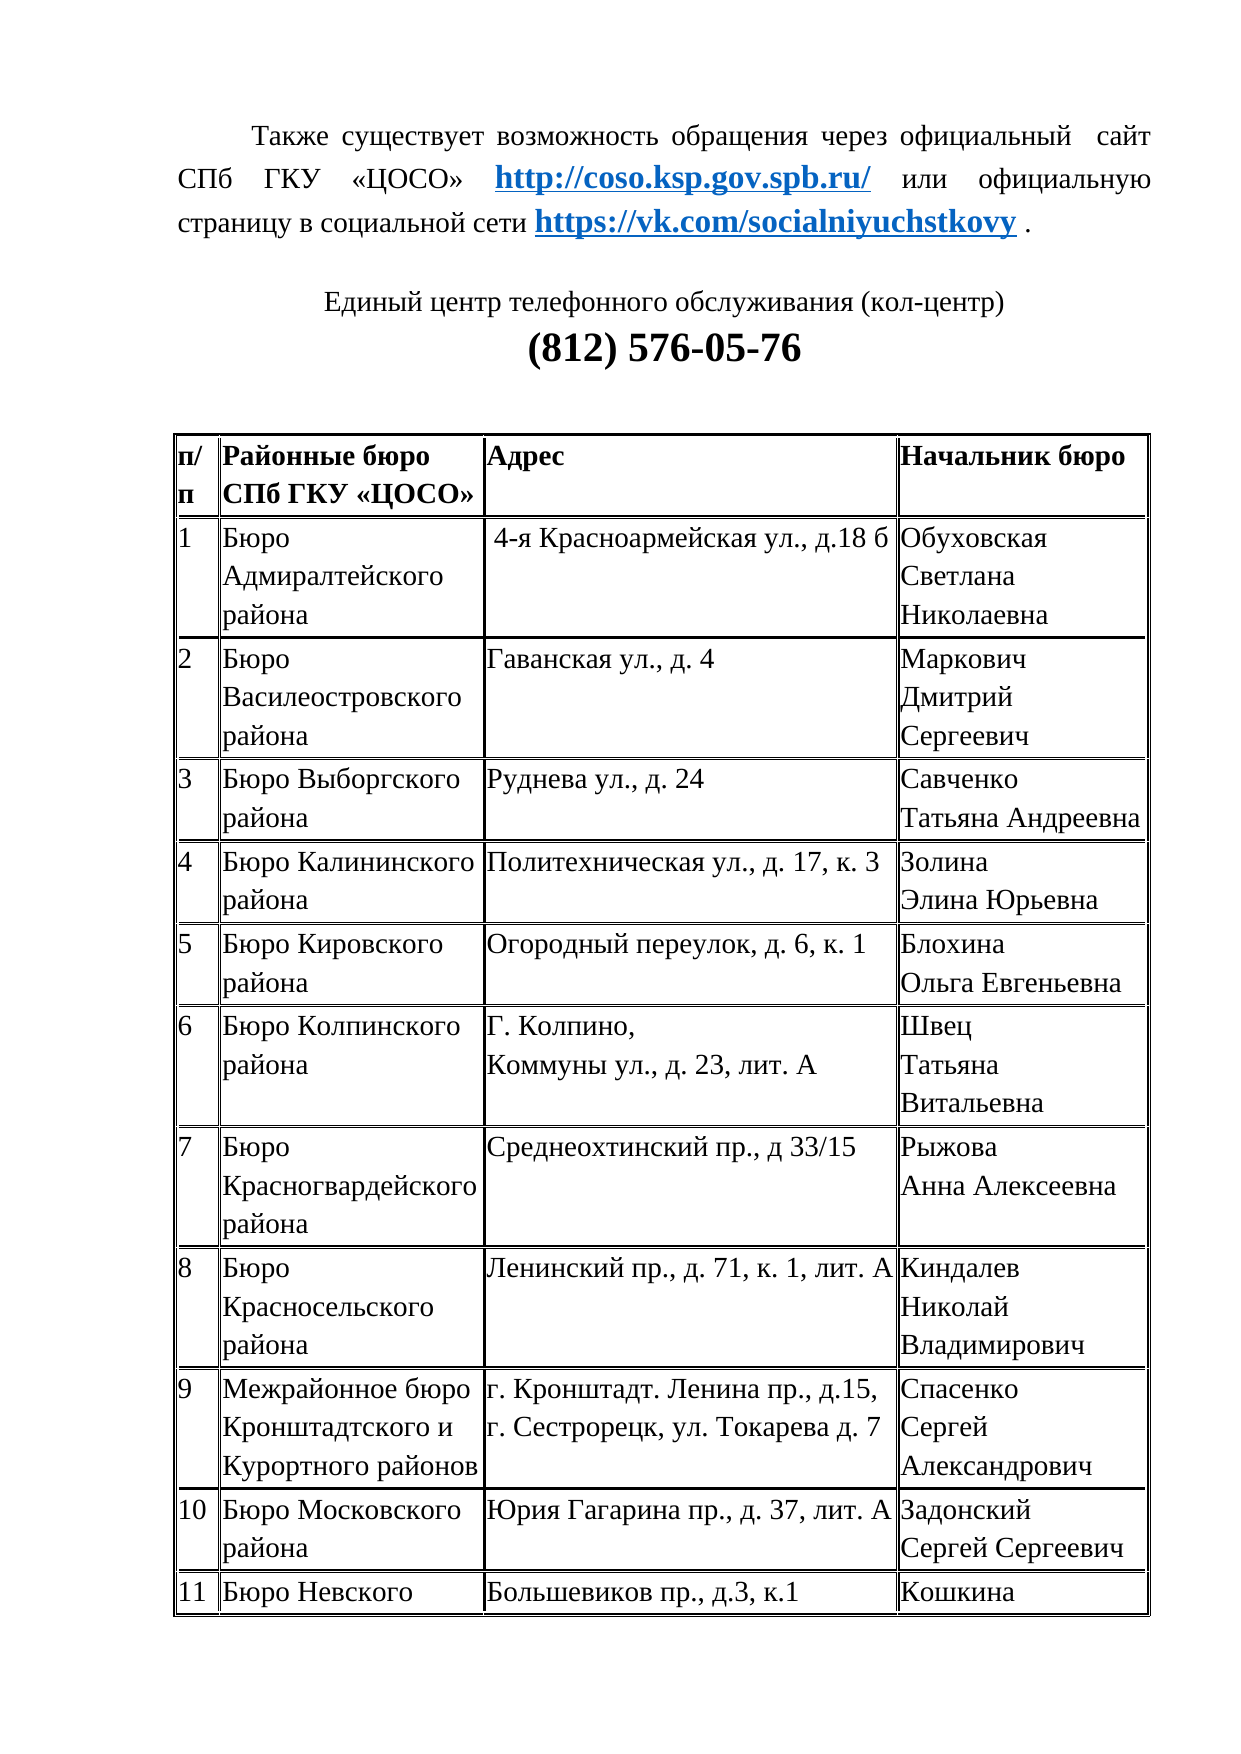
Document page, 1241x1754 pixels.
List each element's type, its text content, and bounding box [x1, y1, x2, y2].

table_cell Киндалев Николай Владимирович [900, 1245, 1148, 1366]
table_cell 4 [177, 839, 218, 921]
table_cell 11 [177, 1569, 220, 1613]
table_cell Юрия Гагарина пр., д. 37, лит. А [486, 1490, 896, 1569]
text (812) 576-05-76 [177, 323, 1152, 371]
text Также существует возможность обращения через официальный сайт СПб ГКУ «ЦОСО» http://coso.ksp.gov.spb.ru/ или официальную страницу в социальной сети https://vk.com/socialniyuchstkovy . [177, 118, 1152, 240]
table_cell Обуховская Светлана Николаевна [900, 515, 1148, 636]
table_cell Рыжова Анна Алексеевна [900, 1125, 1148, 1245]
table_cell Бюро Колпинского района [221, 1007, 483, 1124]
table_cell 1 [177, 515, 218, 636]
table_cell Межрайонное бюро Кронштадтского и Курортного районов [221, 1370, 483, 1487]
table_cell г. Кронштадт. Ленина пр., д.15, г. Сестрорецк, ул. Токарева д. 7 [486, 1370, 896, 1487]
table_cell Бюро Адмиралтейского района [221, 519, 483, 636]
table_cell Швец Татьяна Витальевна [898, 1004, 1149, 1124]
table_cell Блохина Ольга Евгеньевна [900, 921, 1148, 1004]
table_header Адрес [484, 435, 898, 515]
table_cell 2 [177, 636, 218, 757]
table_cell Бюро Красносельского района [221, 1249, 483, 1366]
table_cell 3 [175, 757, 220, 839]
table_cell Золина Элина Юрьевна [900, 839, 1148, 921]
table_header п/п [177, 436, 220, 515]
table_cell Огородный переулок, д. 6, к. 1 [486, 925, 896, 1004]
table_cell Среднеохтинский пр., д 33/15 [486, 1128, 896, 1245]
table_cell Бюро Красногвардейского района [221, 1128, 483, 1245]
table_cell 9 [177, 1366, 218, 1487]
text Единый центр телефонного обслуживания (кол-центр) [177, 284, 1152, 318]
table_cell 10 [177, 1487, 218, 1569]
table_cell Бюро Кировского района [221, 925, 483, 1004]
table_cell Бюро Московского района [221, 1490, 483, 1569]
table_cell Политехническая ул., д. 17, к. 3 [486, 843, 896, 921]
table_cell Бюро Выборгского района [221, 760, 483, 839]
table_cell 4-я Красноармейская ул., д.18 б [486, 519, 896, 636]
table_cell Бюро Калининского района [221, 843, 483, 921]
table_cell Задонский Сергей Сергеевич [900, 1487, 1147, 1569]
table_cell 6 [175, 1004, 220, 1124]
table_header Начальник бюро [898, 436, 1147, 515]
table_cell Ленинский пр., д. 71, к. 1, лит. А [486, 1249, 896, 1366]
table_header Районные бюро СПб ГКУ «ЦОСО» [220, 435, 484, 515]
table_cell Савченко Татьяна Андреевна [898, 757, 1149, 839]
table_cell Руднева ул., д. 24 [486, 760, 896, 839]
table_cell Спасенко Сергей Александрович [900, 1366, 1148, 1487]
table_cell Гаванская ул., д. 4 [486, 639, 896, 757]
table_cell 7 [177, 1125, 218, 1245]
table_cell Бюро Василеостровского района [221, 639, 483, 757]
table_cell Г. Колпино, Коммуны ул., д. 23, лит. А [486, 1007, 896, 1124]
table_cell 5 [177, 921, 218, 1004]
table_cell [220, 1573, 484, 1613]
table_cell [898, 1569, 1148, 1613]
table_cell 8 [177, 1245, 218, 1366]
table_cell Маркович Дмитрий Сергеевич [900, 636, 1147, 757]
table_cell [484, 1569, 898, 1613]
